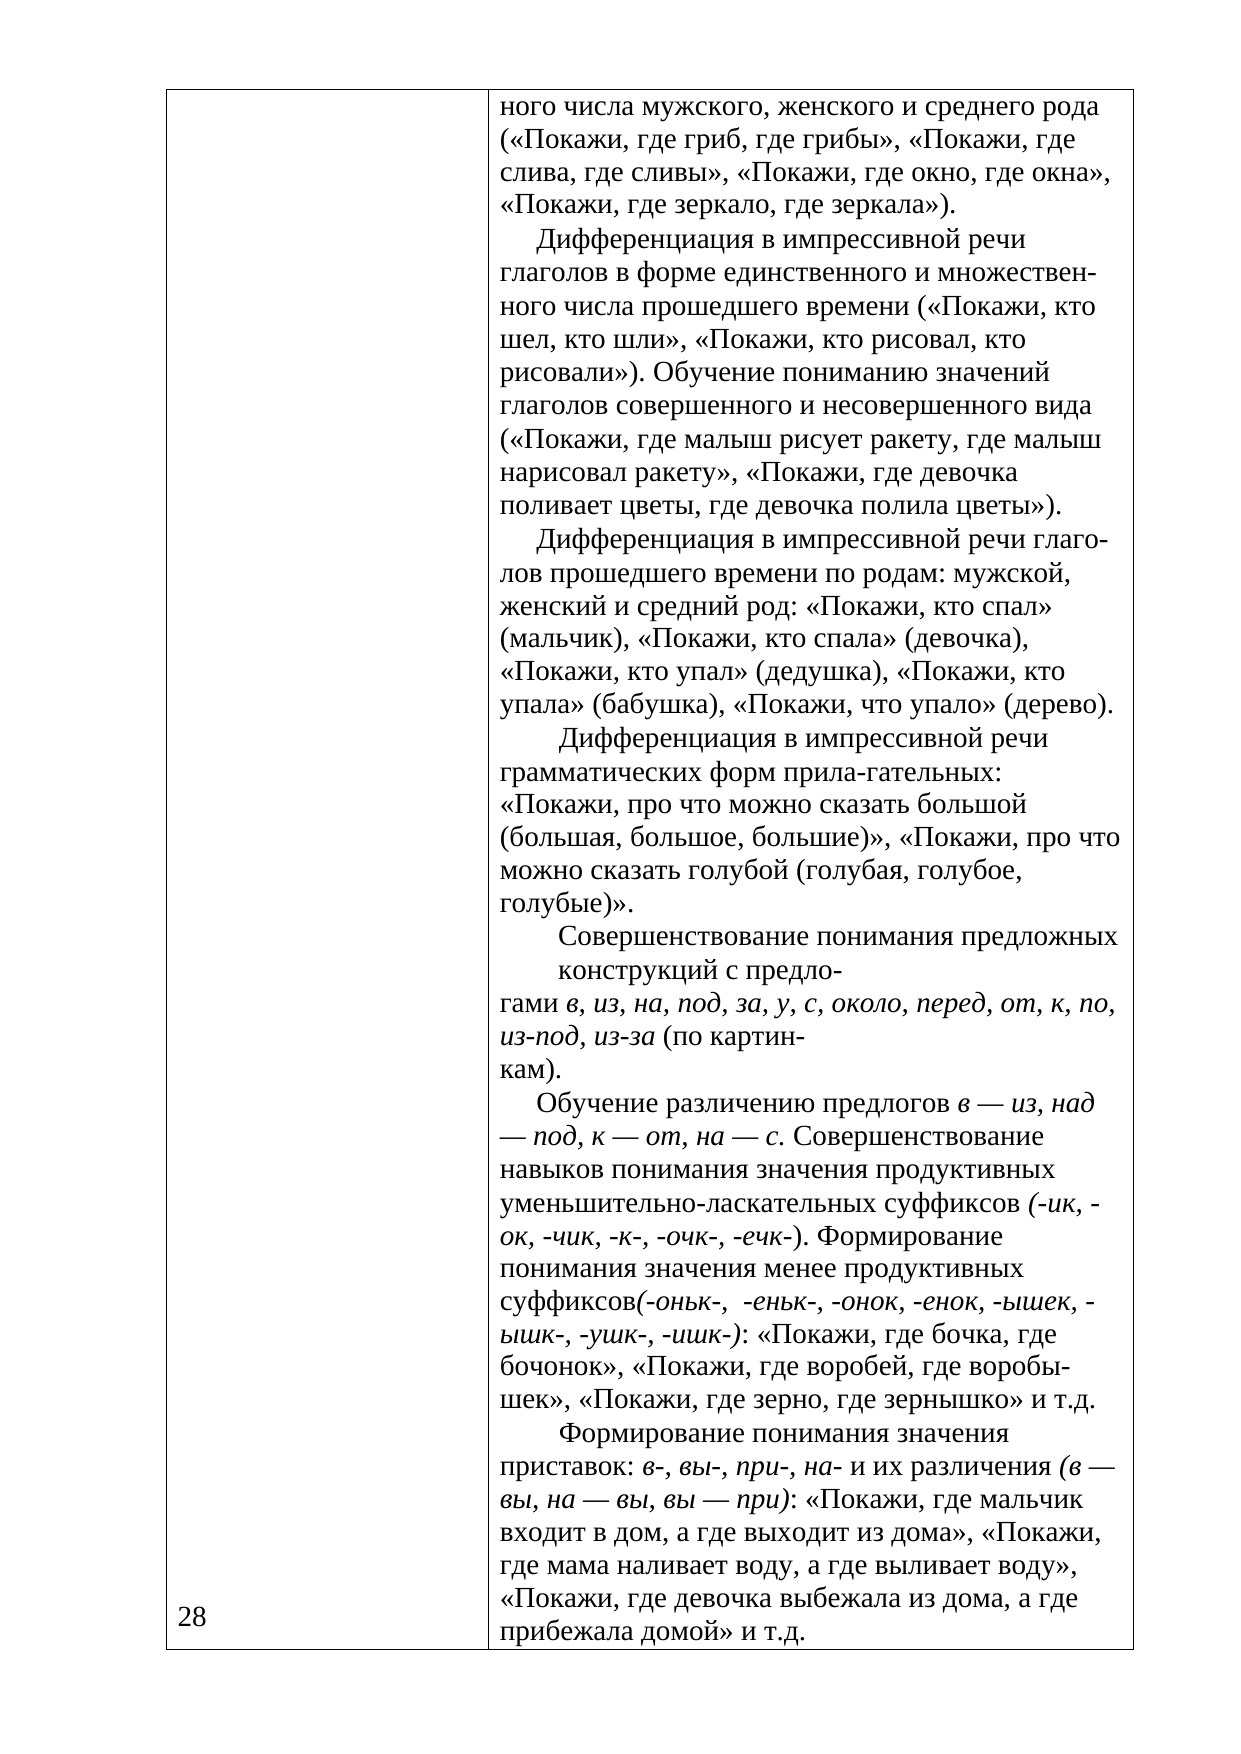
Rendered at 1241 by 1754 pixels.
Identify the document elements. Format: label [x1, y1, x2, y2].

table_cell [489, 90, 1133, 1649]
table_cell [167, 90, 488, 1649]
